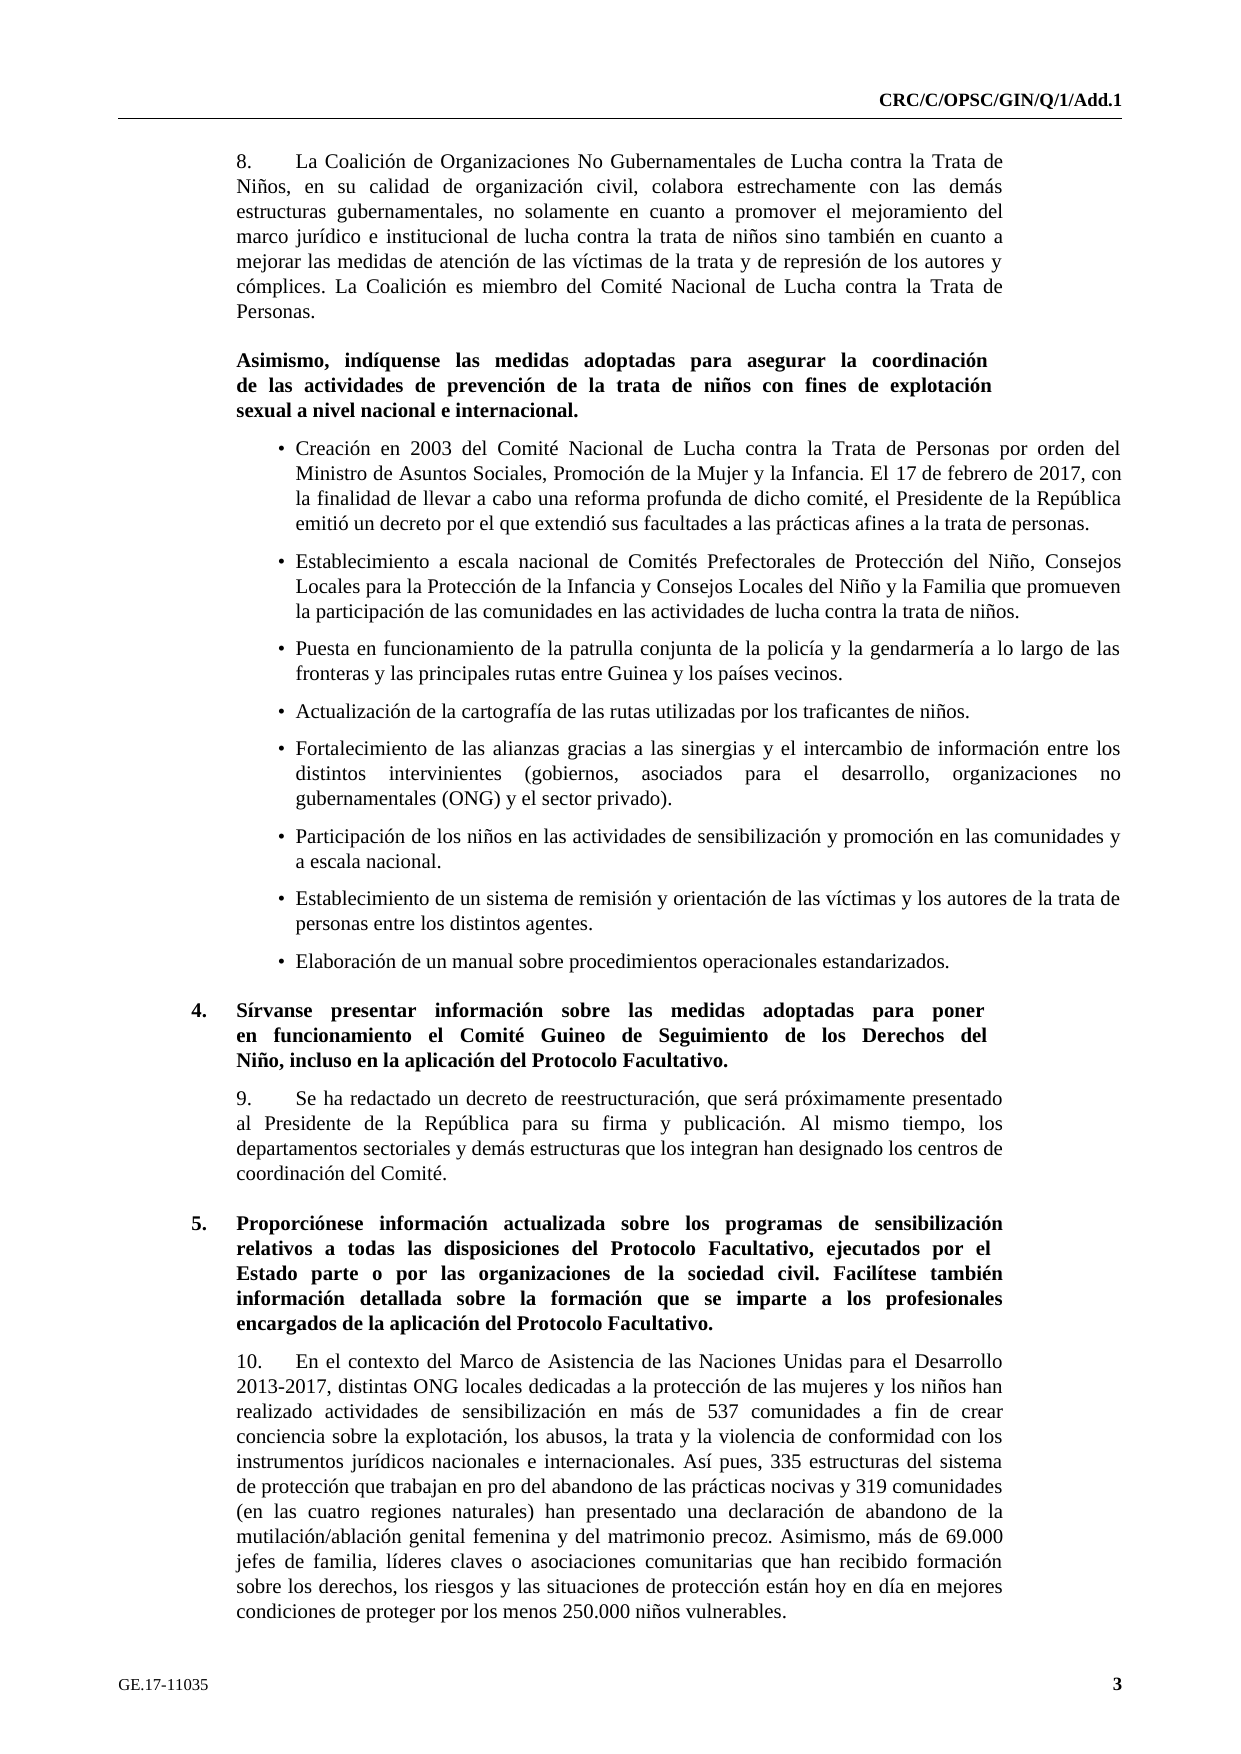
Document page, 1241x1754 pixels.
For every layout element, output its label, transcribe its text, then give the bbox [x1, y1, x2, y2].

text 9. Se ha redactado un decreto de reestructuración, que será próximamente presentado al Presidente de la República para su firma y publicación. Al mismo tiempo, los departamentos sectoriales y demás estructuras que los integran han designado los centros de coordinación del Comité. [236, 1085, 1004, 1185]
text 8. La Coalición de Organizaciones No Gubernamentales de Lucha contra la Trata de Niños, en su calidad de organización civil, colabora estrechamente con las demás estructuras gubernamentales, no solamente en cuanto a promover el mejoramiento del marco jurídico e institucional de lucha contra la trata de niños sino también en cuanto a mejorar las medidas de atención de las víctimas de la trata y de represión de los autores y cómplices. La Coalición es miembro del Comité Nacional de Lucha contra la Trata de Personas. [236, 148, 1004, 323]
text Asimismo, indíquense las medidas adoptadas para asegurar la coordinación de las actividades de prevención de la trata de niños con fines de explotación sexual a nivel nacional e internacional. [118, 348, 1004, 423]
text 5. Proporciónese información actualizada sobre los programas de sensibilización relativos a todas las disposiciones del Protocolo Facultativo, ejecutados por el Estado parte o por las organizaciones de la sociedad civil. Facilítese también información detallada sobre la formación que se imparte a los profesionales encargados de la aplicación del Protocolo Facultativo. [118, 1210, 1004, 1335]
text Puesta en funcionamiento de la patrulla conjunta de la policía y la gendarmería a lo largo de las fronteras y las principales rutas entre Guinea y los países vecinos. [278, 635, 1122, 685]
text Actualización de la cartografía de las rutas utilizadas por los traficantes de niños. [278, 698, 1122, 723]
text Establecimiento a escala nacional de Comités Prefectorales de Protección del Niño, Consejos Locales para la Protección de la Infancia y Consejos Locales del Niño y la Familia que promueven la participación de las comunidades en las actividades de lucha contra la trata de niños. [278, 548, 1122, 623]
text 10. En el contexto del Marco de Asistencia de las Naciones Unidas para el Desarrollo 2013-2017, distintas ONG locales dedicadas a la protección de las mujeres y los niños han realizado actividades de sensibilización en más de 537 comunidades a fin de crear conciencia sobre la explotación, los abusos, la trata y la violencia de conformidad con los instrumentos jurídicos nacionales e internacionales. Así pues, 335 estructuras del sistema de protección que trabajan en pro del abandono de las prácticas nocivas y 319 comunidades (en las cuatro regiones naturales) han presentado una declaración de abandono de la mutilación/ablación genital femenina y del matrimonio precoz. Asimismo, más de 69.000 jefes de familia, líderes claves o asociaciones comunitarias que han recibido formación sobre los derechos, los riesgos y las situaciones de protección están hoy en día en mejores condiciones de proteger por los menos 250.000 niños vulnerables. [236, 1348, 1004, 1623]
text 4. Sírvanse presentar información sobre las medidas adoptadas para poner en funcionamiento el Comité Guineo de Seguimiento de los Derechos del Niño, incluso en la aplicación del Protocolo Facultativo. [118, 998, 1004, 1073]
text Elaboración de un manual sobre procedimientos operacionales estandarizados. [278, 948, 1122, 973]
text Establecimiento de un sistema de remisión y orientación de las víctimas y los autores de la trata de personas entre los distintos agentes. [278, 885, 1122, 935]
text Participación de los niños en las actividades de sensibilización y promoción en las comunidades y a escala nacional. [278, 823, 1122, 873]
text Creación en 2003 del Comité Nacional de Lucha contra la Trata de Personas por orden del Ministro de Asuntos Sociales, Promoción de la Mujer y la Infancia. El 17 de febrero de 2017, con la finalidad de llevar a cabo una reforma profunda de dicho comité, el Presidente de la República emitió un decreto por el que extendió sus facultades a las prácticas afines a la trata de personas. [278, 435, 1122, 535]
text Fortalecimiento de las alianzas gracias a las sinergias y el intercambio de información entre los distintos intervinientes (gobiernos, asociados para el desarrollo, organizaciones no gubernamentales (ONG) y el sector privado). [278, 735, 1122, 810]
